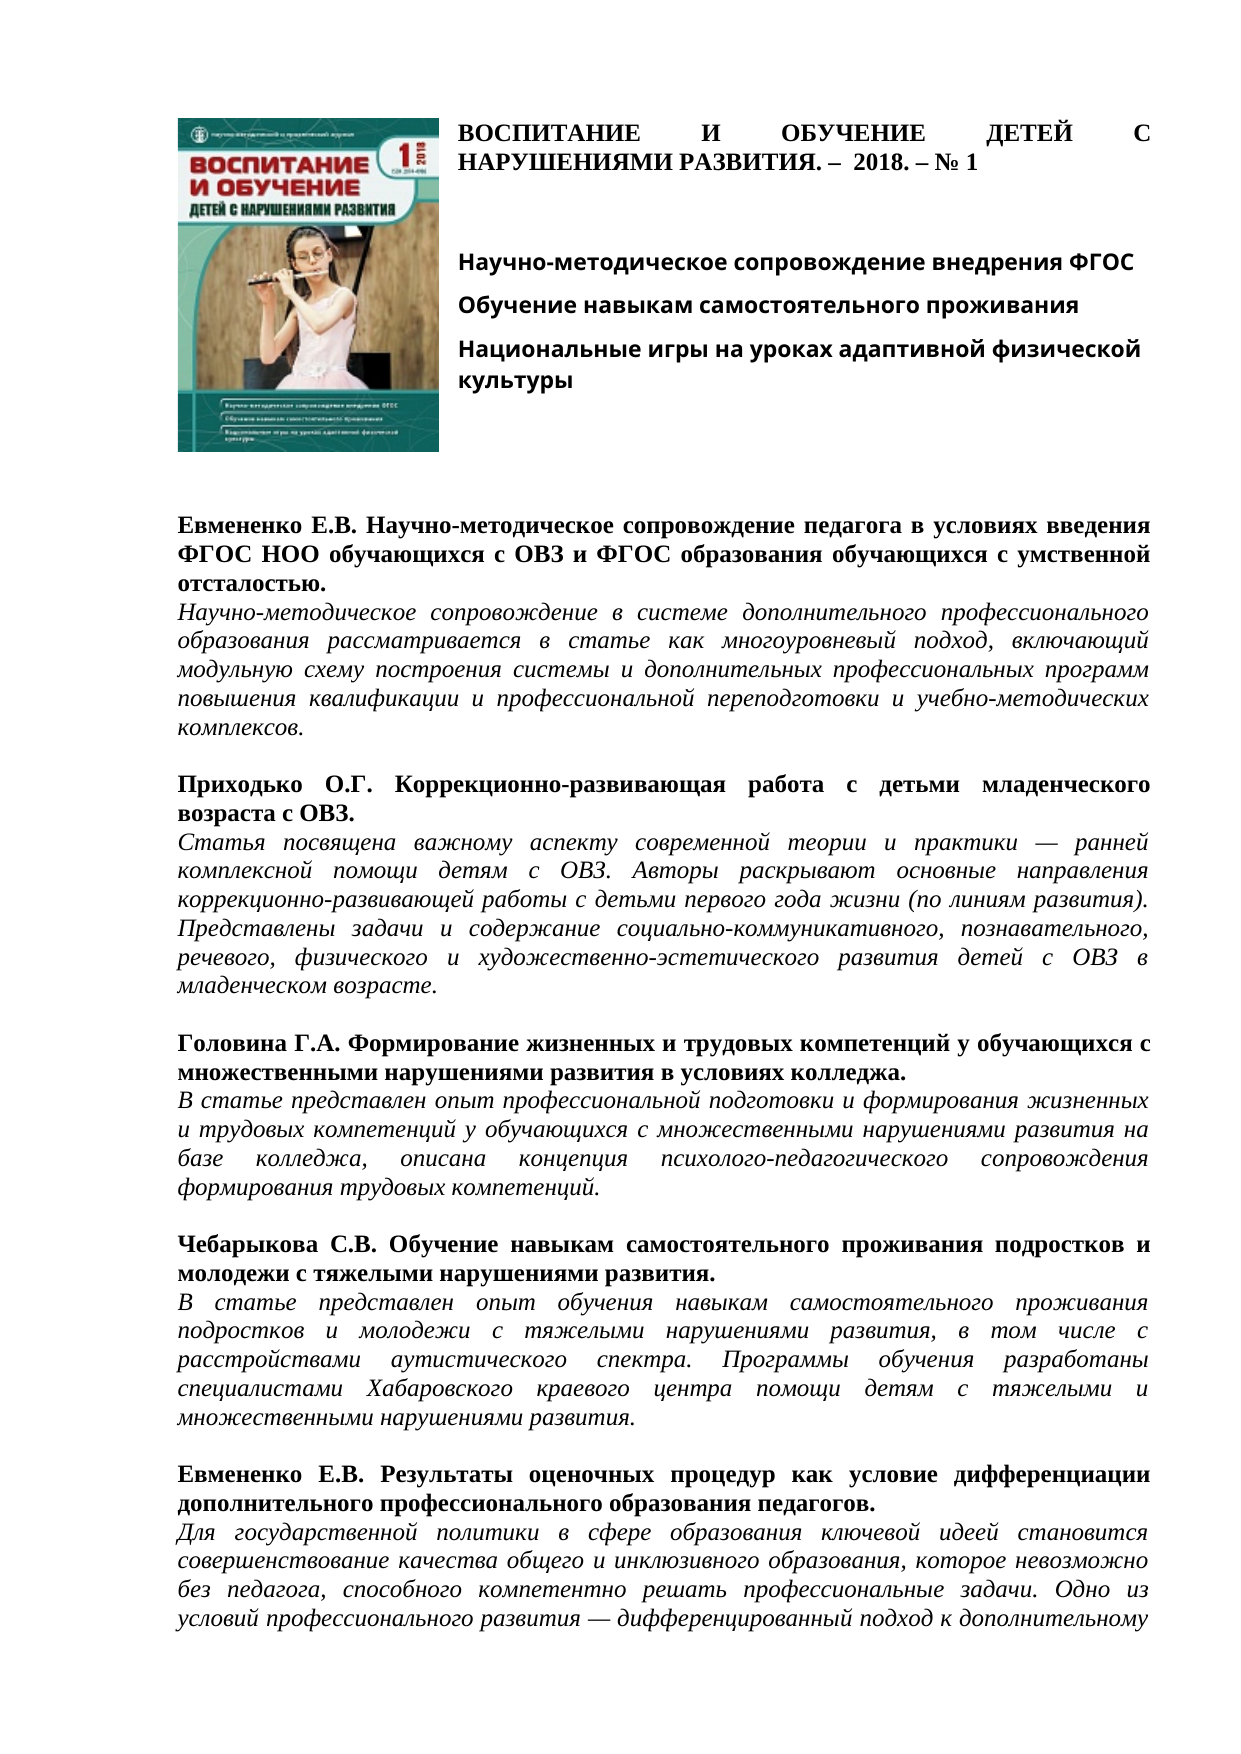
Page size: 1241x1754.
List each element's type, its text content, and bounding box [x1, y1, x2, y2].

text Головина Г.А. Формирование жизненных и трудовых компетенций у обучающихся с множественными нарушениями развития в условиях колледжа. [177, 1028, 1152, 1086]
picture [177, 118, 439, 452]
text Евмененко Е.В. Научно-методическое сопровождение педагога в условиях введения ФГОС НОО обучающихся с ОВЗ и ФГОС образования обучающихся с умственной отсталостью. [177, 511, 1152, 597]
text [177, 1517, 1152, 1632]
text Чебарыкова С.В. Обучение навыкам самостоятельного проживания подростков и молодежи с тяжелыми нарушениями развития. [177, 1229, 1152, 1287]
text Научно-методическое сопровождение в системе дополнительного профессионального образования рассматривается в статье как многоуровневый подход, включающий модульную схему построения системы и дополнительных профессиональных программ повышения квалификации и профессиональной переподготовки и учебно-методических комплексов. [177, 597, 1152, 741]
text Научно-методическое сопровождение внедрения ФГОС [439, 246, 1152, 277]
text Статья посвящена важному аспекту современной теории и практики — ранней комплексной помощи детям с ОВЗ. Авторы раскрывают основные направления коррекционно-развивающей работы с детьми первого года жизни (по линиям развития). Представлены задачи и содержание социально-коммуникативного, познавательного, речевого, физического и художественно-эстетического развития детей с ОВЗ в младенческом возрасте. [177, 827, 1152, 999]
text В статье представлен опыт обучения навыкам самостоятельного проживания подростков и молодежи с тяжелыми нарушениями развития, в том числе с расстройствами аутистического спектра. Программы обучения разработаны специалистами Хабаровского краевого центра помощи детям с тяжелыми и множественными нарушениями развития. [177, 1287, 1152, 1431]
text Евмененко Е.В. Результаты оценочных процедур как условие дифференциации дополнительного профессионального образования педагогов. [177, 1459, 1152, 1517]
text В статье представлен опыт профессиональной подготовки и формирования жизненных и трудовых компетенций у обучающихся с множественными нарушениями развития на базе колледжа, описана концепция психолого-педагогического сопровождения формирования трудовых компетенций. [177, 1086, 1152, 1201]
text Национальные игры на уроках адаптивной физической культуры [439, 333, 1152, 396]
text ВОСПИТАНИЕ И ОБУЧЕНИЕ ДЕТЕЙ С НАРУШЕНИЯМИ РАЗВИТИЯ. – 2018. – № 1 [439, 118, 1152, 176]
text Приходько О.Г. Коррекционно-развивающая работа с детьми младенческого возраста с ОВЗ. [177, 769, 1152, 827]
text Обучение навыкам самостоятельного проживания [439, 289, 1152, 321]
